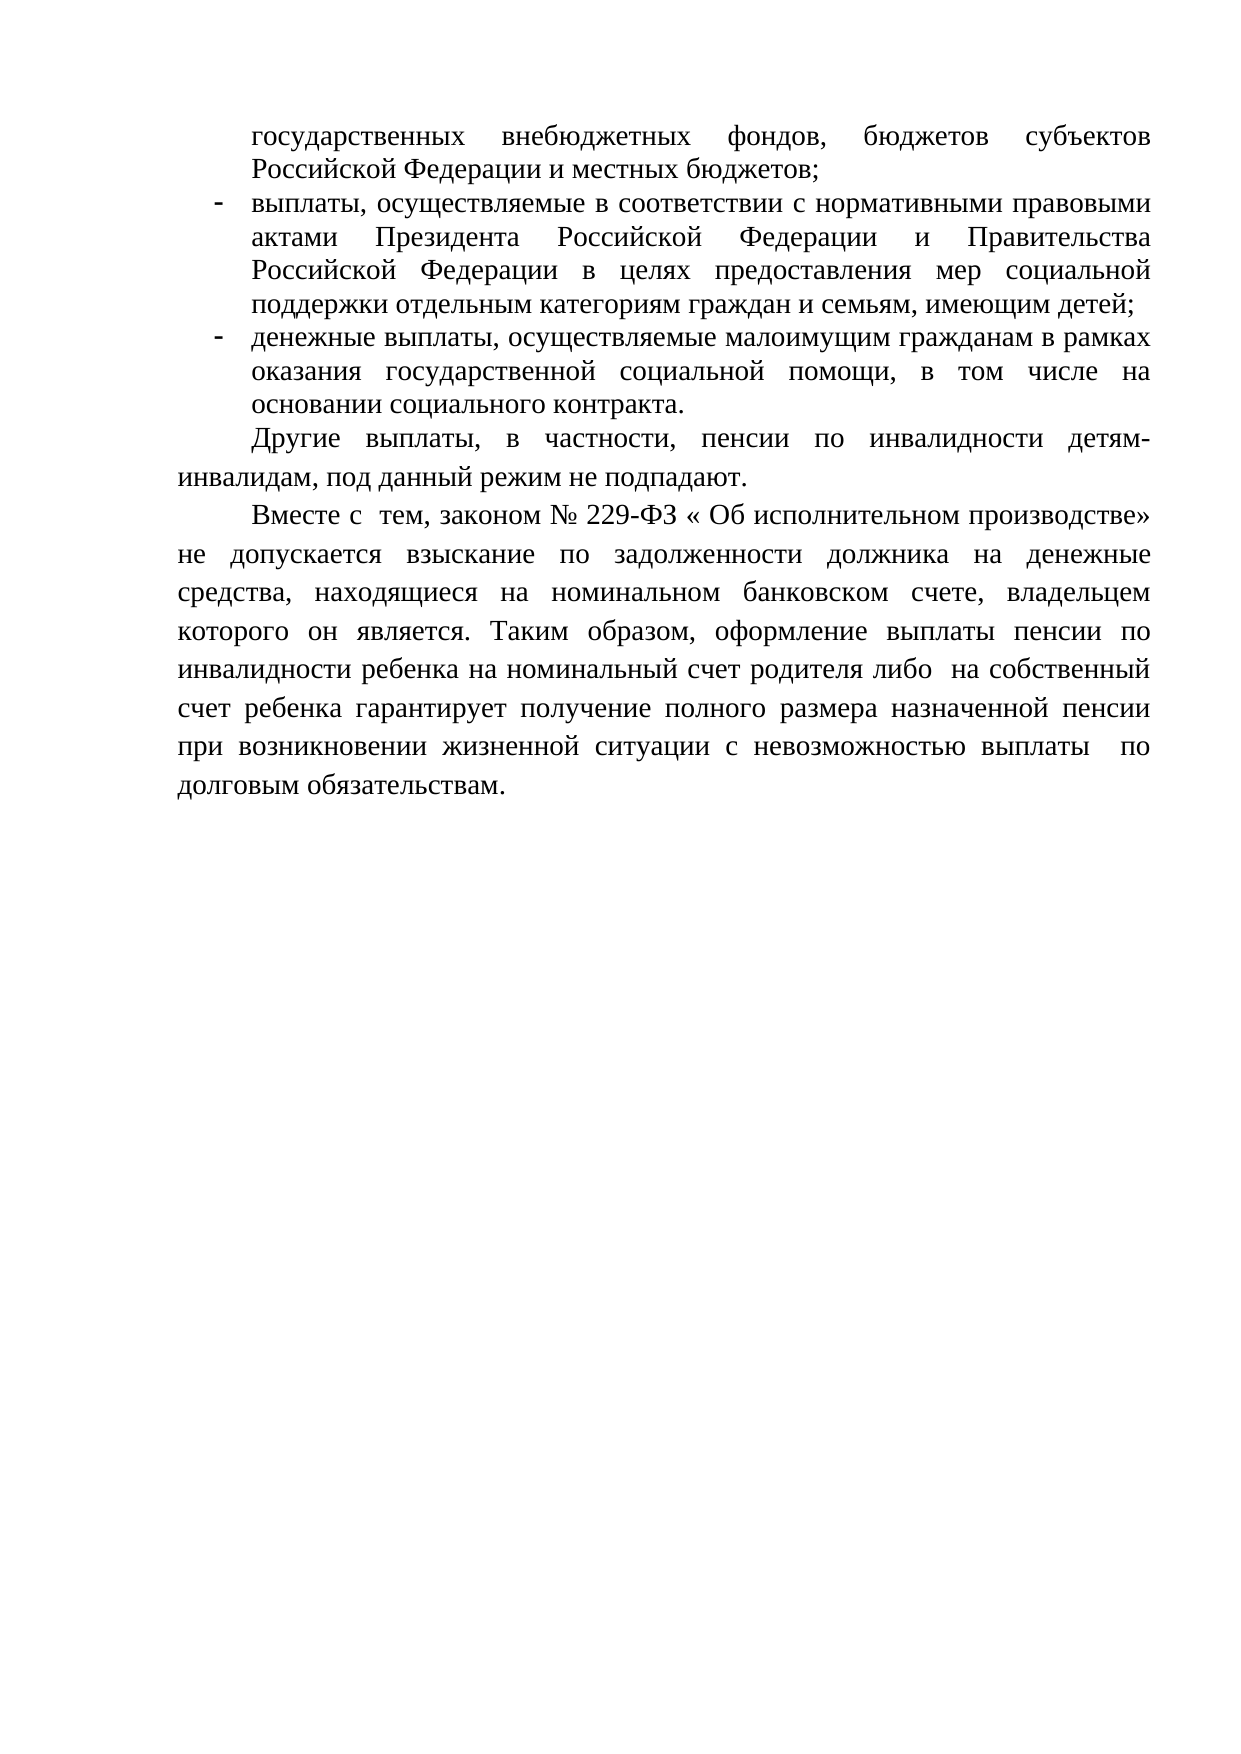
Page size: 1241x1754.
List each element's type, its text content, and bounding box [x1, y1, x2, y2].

text Другие выплаты, в частности, пенсии по инвалидности детям-инвалидам, под данный режим не подпадают. [177, 420, 1152, 492]
text Вместе с тем, законом № 229-ФЗ « Об исполнительном производстве» не допускается взыскание по задолженности должника на денежные средства, находящиеся на номинальном банковском счете, владельцем которого он является. Таким образом, оформление выплаты пенсии по инвалидности ребенка на номинальный счет родителя либо на собственный счет ребенка гарантирует получение полного размера назначенной пенсии при возникновении жизненной ситуации с невозможностью выплаты по долговым обязательствам. [177, 497, 1152, 801]
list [213, 118, 1152, 185]
list выплаты, осуществляемые в соответствии с нормативными правовыми актами Президента Российской Федерации и Правительства Российской Федерации в целях предоставления мер социальной поддержки отдельным категориям граждан и семьям, имеющим детей; [213, 185, 1152, 319]
list денежные выплаты, осуществляемые малоимущим гражданам в рамках оказания государственной социальной помощи, в том числе на основании социального контракта. [213, 319, 1152, 420]
